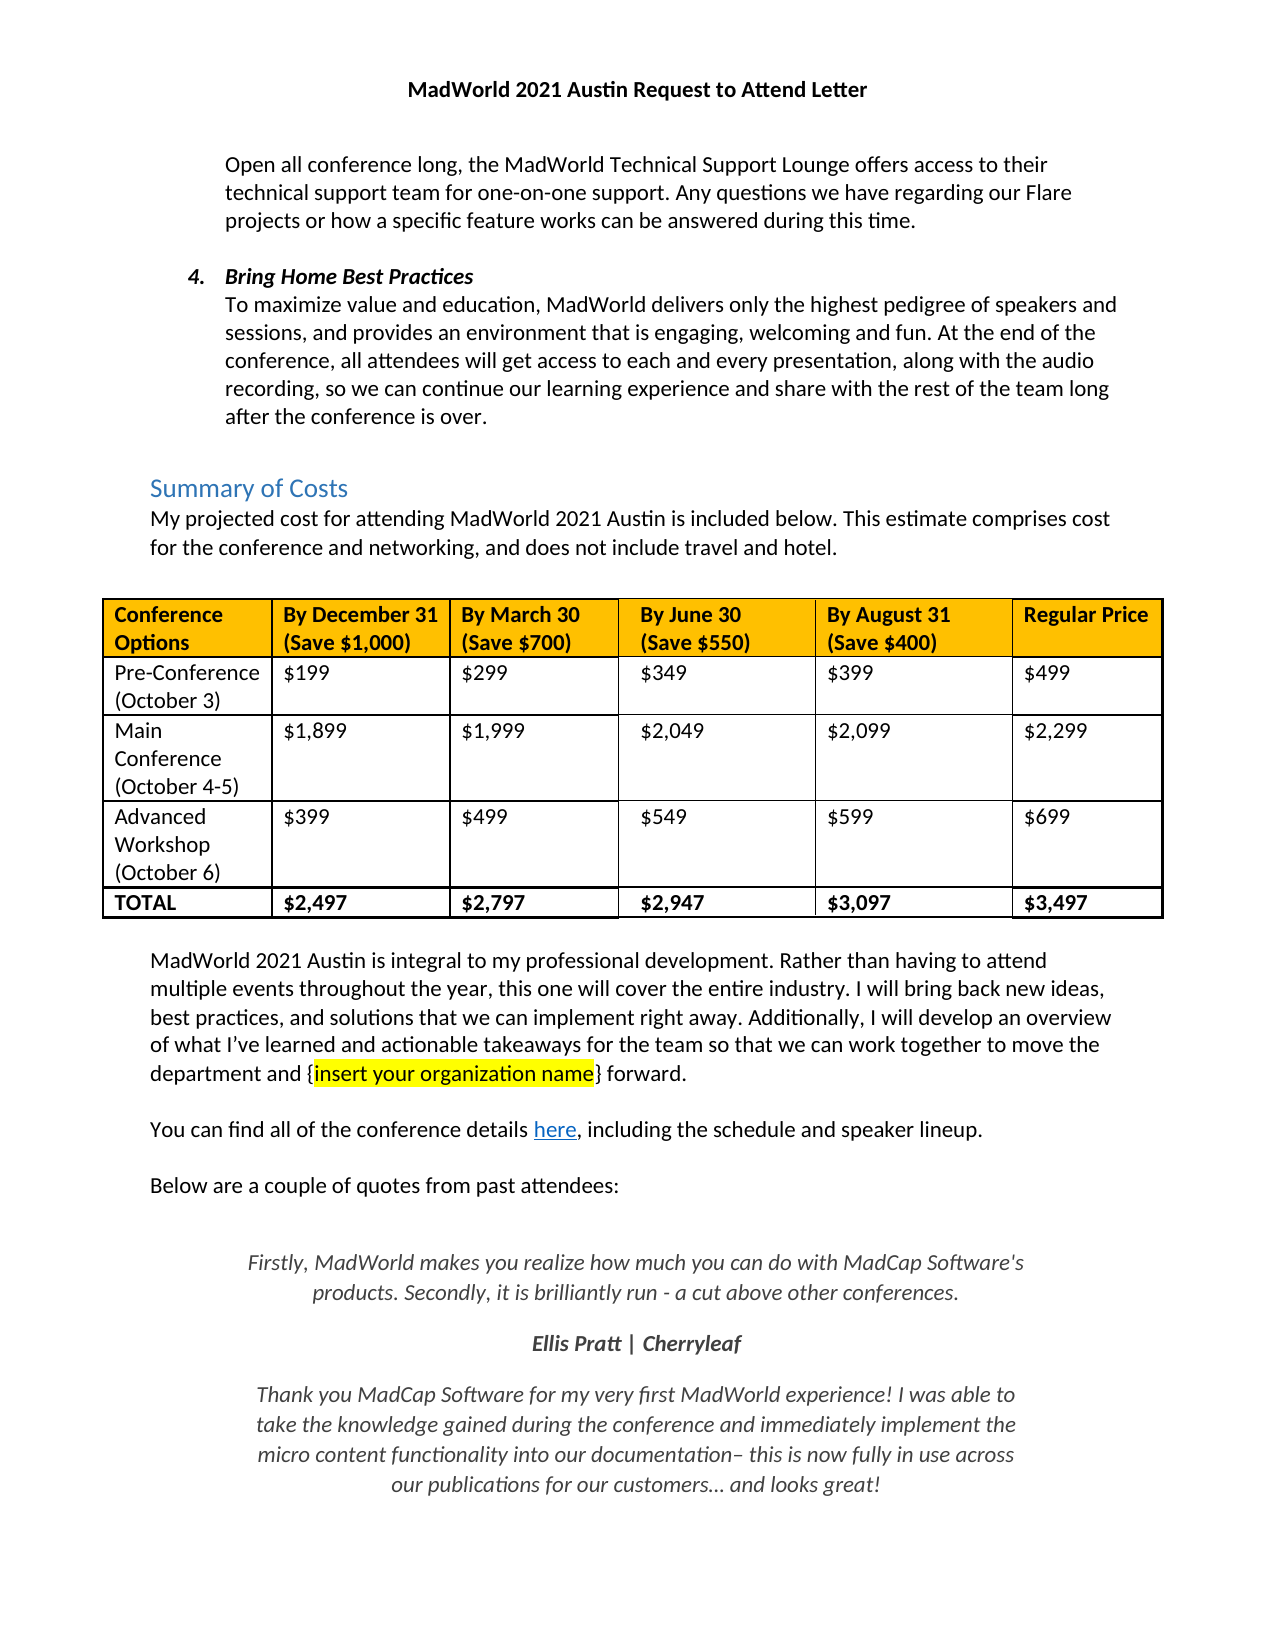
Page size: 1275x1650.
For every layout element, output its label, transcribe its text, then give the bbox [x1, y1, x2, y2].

text Below are a couple of quotes from past attendees: [150, 1171, 1125, 1199]
text MadWorld 2021 Austin is integral to my professional development. Rather than having to attend multiple events throughout the year, this one will cover the entire industry. I will bring back new ideas, best practices, and solutions that we can implement right away. Additionally, I will develop an overview of what I’ve learned and actionable takeaways for the team so that we can work together to move the department and {insert your organization name} forward. [150, 947, 1125, 1087]
table_cell Pre-Conference (October 3) [104, 658, 271, 714]
table_cell $699 [1013, 802, 1161, 886]
table_cell $2,099 [816, 715, 1012, 800]
table_cell $399 [273, 802, 449, 886]
table_header Regular Price [1013, 600, 1161, 656]
table_header By March 30 (Save $700) [451, 600, 618, 656]
table_cell $549 [619, 801, 815, 886]
list Bring Home Best Practices [187, 262, 1125, 290]
table_cell $3,097 [816, 888, 1012, 916]
text Thank you MadCap Software for my very first MadWorld experience! I was able to take the knowledge gained during the conference and immediately implement the micro content functionality into our documentation– this is now fully in use across our publications for our customers… and looks great! [240, 1380, 1035, 1498]
table_cell $499 [451, 802, 618, 886]
table_cell $349 [619, 657, 815, 714]
text You can find all of the conference details here, including the schedule and speaker lineup. [150, 1115, 1125, 1143]
text Summary of Costs [150, 472, 1125, 504]
table_cell $3,497 [1013, 889, 1161, 916]
table_cell $599 [816, 801, 1012, 886]
table_cell $299 [451, 658, 618, 714]
text To maximize value and education, MadWorld delivers only the highest pedigree of speakers and sessions, and provides an environment that is engaging, welcoming and fun. At the end of the conference, all attendees will get access to each and every presentation, along with the audio recording, so we can continue our learning experience and share with the rest of the team long after the conference is over. [225, 290, 1125, 430]
table_cell TOTAL [104, 889, 271, 916]
table_cell $1,999 [451, 716, 618, 800]
text My projected cost for attending MadWorld 2021 Austin is included below. This estimate comprises cost for the conference and networking, and does not include travel and hotel. [150, 504, 1125, 561]
text Open all conference long, the MadWorld Technical Support Lounge offers access to their technical support team for one-on-one support. Any questions we have regarding our Flare projects or how a specific feature works can be answered during this time. [225, 150, 1125, 234]
table_cell Advanced Workshop (October 6) [104, 802, 271, 886]
text Ellis Pratt | Cherryleaf [240, 1329, 1035, 1357]
table_cell $399 [816, 657, 1012, 714]
table_cell $2,497 [273, 889, 449, 916]
table_header Conference Options [104, 600, 271, 656]
table_cell $499 [1013, 658, 1161, 714]
table_cell $1,899 [273, 716, 449, 800]
table_cell $199 [273, 658, 449, 714]
table_header By December 31 (Save $1,000) [273, 600, 449, 656]
table_cell $2,947 [619, 888, 816, 916]
table_cell $2,299 [1013, 716, 1161, 800]
table_cell $2,049 [619, 715, 815, 800]
table_cell Main Conference (October 4-5) [104, 716, 271, 800]
table_cell $2,797 [451, 889, 618, 916]
text Firstly, MadWorld makes you realize how much you can do with MadCap Software's products. Secondly, it is brilliantly run - a cut above other conferences. [240, 1248, 1035, 1306]
table_header By June 30 (Save $550) [619, 599, 816, 656]
table_header By August 31 (Save $400) [816, 599, 1012, 656]
